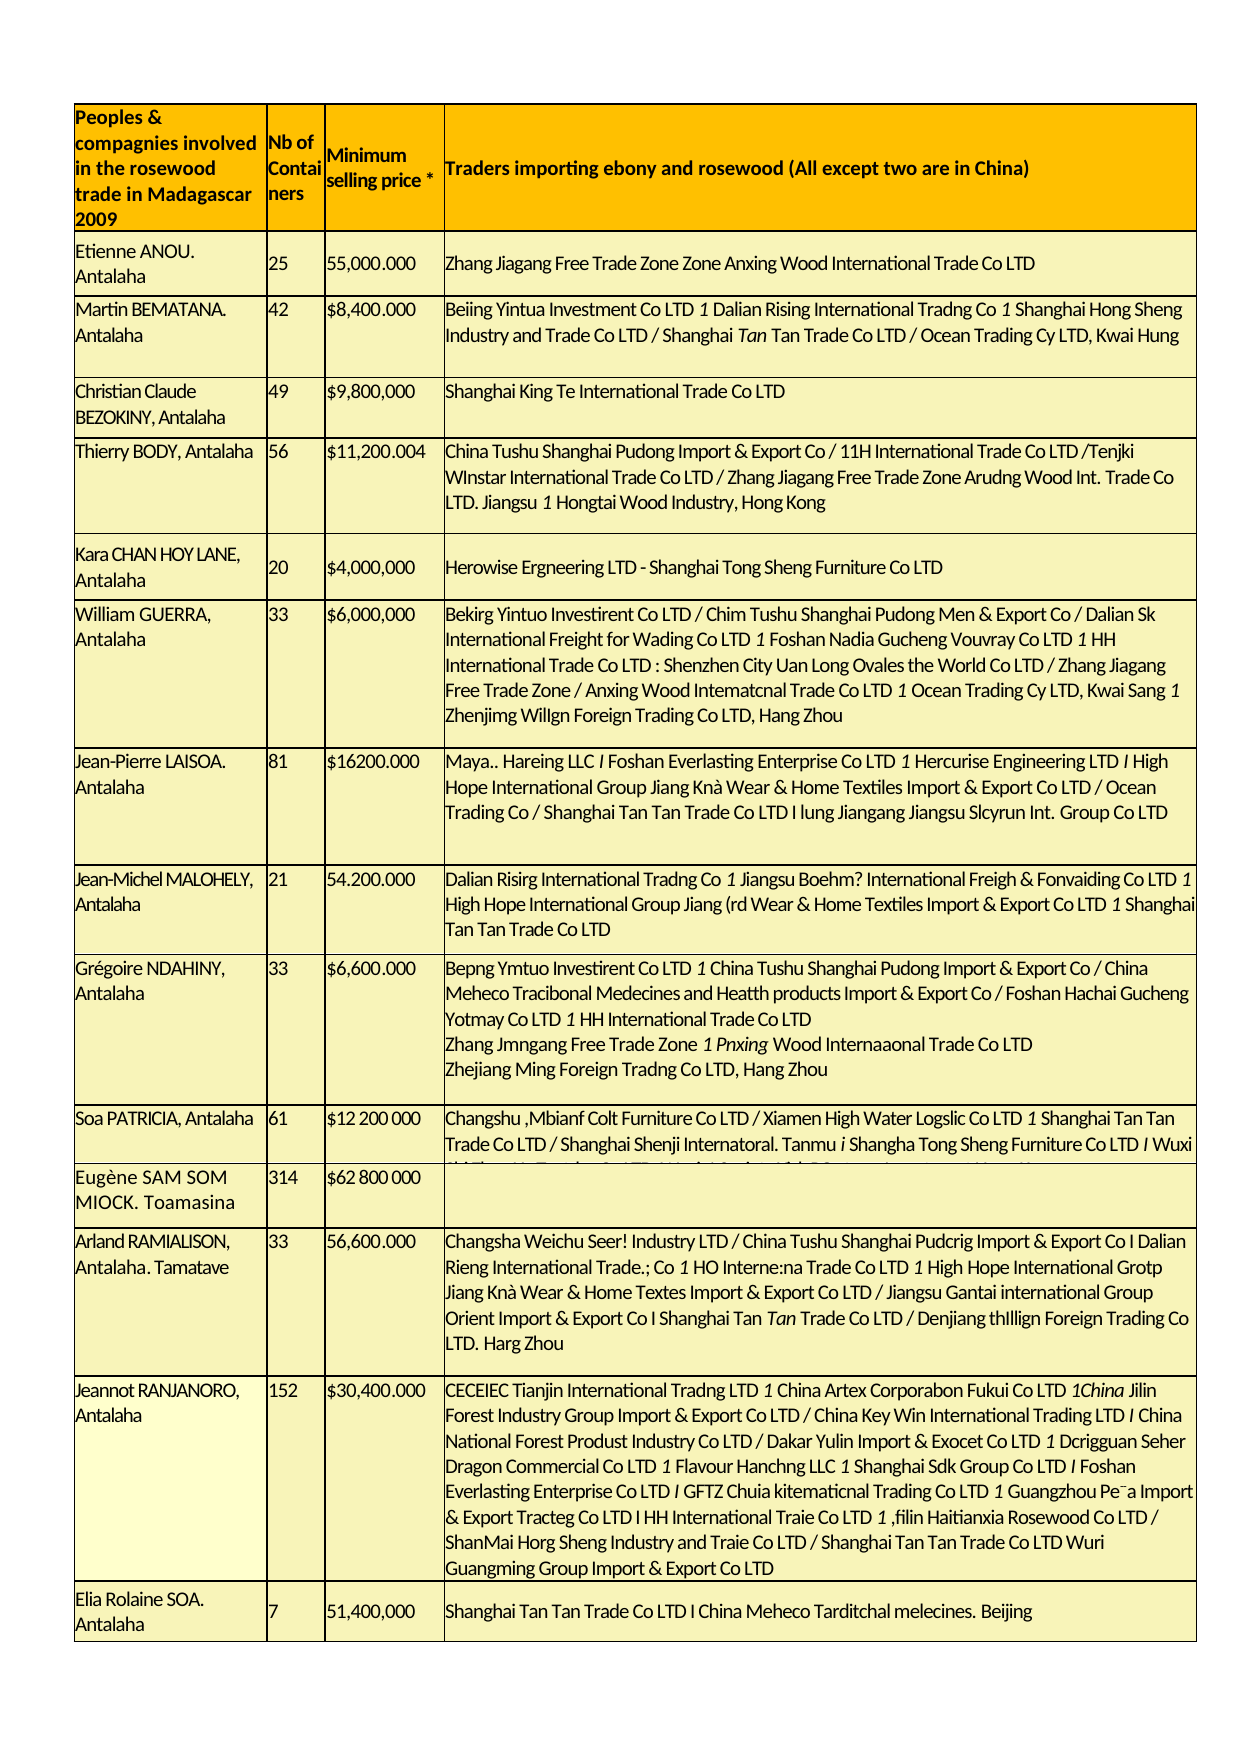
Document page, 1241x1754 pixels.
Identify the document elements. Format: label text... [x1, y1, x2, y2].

table_cell $6,600.000 [326, 955, 444, 1104]
table_cell 61 [268, 1106, 324, 1162]
table_cell 54.200.000 [326, 866, 444, 953]
table_cell 33 [268, 1229, 324, 1375]
table_cell 81 [268, 749, 324, 864]
table_cell Thierry BODY, Antalaha [75, 439, 266, 533]
table_cell $8,400.000 [326, 297, 444, 377]
table_cell Dalian Risirg International Tradng Co 1 Jiangsu Boehm? International Freigh & Fonvaiding Co LTD 1 High Hope International Group Jiang (rd Wear & Home Textiles Import & Export Co LTD 1 Shanghai Tan Tan Trade Co LTD [445, 866, 1196, 953]
table_header Minimum selling price * [326, 105, 444, 230]
table_cell Eugène SAM SOM MIOCK. Toamasina [75, 1164, 266, 1227]
table_cell 42 [268, 297, 324, 377]
table_cell $9,800,000 [326, 378, 444, 437]
table_cell $16200.000 [326, 749, 444, 864]
table_cell Maya.. Hareing LLC I Foshan Everlasting Enterprise Co LTD 1 Hercurise Engineering LTD I High Hope International Group Jiang Knà Wear & Home Textiles Import & Export Co LTD / Ocean Trading Co / Shanghai Tan Tan Trade Co LTD I lung Jiangang Jiangsu Slcyrun Int. Group Co LTD [445, 749, 1196, 864]
table_cell $6,000,000 [326, 601, 444, 747]
table_cell Herowise Ergneering LTD - Shanghai Tong Sheng Furniture Co LTD [445, 534, 1196, 599]
table_cell Changsha Weichu Seer! Industry LTD / China Tushu Shanghai Pudcrig Import & Export Co I Dalian Rieng International Trade.; Co 1 HO Interne:na Trade Co LTD 1 High Hope International Grotp Jiang Knà Wear & Home Textes Import & Export Co LTD / Jiangsu Gantai international Group Orient Import & Export Co I Shanghai Tan Tan Trade Co LTD / Denjiang thIllign Foreign Trading Co LTD. Harg Zhou [445, 1229, 1196, 1375]
table_cell 56,600.000 [326, 1229, 444, 1375]
table_header Nb of Containers [268, 105, 324, 230]
table_cell 314 [268, 1164, 324, 1227]
table_cell $12 200 000 [326, 1106, 444, 1162]
table_cell $30,400.000 [326, 1377, 444, 1580]
table_cell 25 [268, 232, 324, 295]
table_cell $4,000,000 [326, 534, 444, 599]
table_cell Jean-Pierre LAISOA. Antalaha [75, 749, 266, 864]
table_cell 55,000.000 [326, 232, 444, 295]
table_cell Grégoire NDAHINY, Antalaha [75, 955, 266, 1104]
table_header Traders importing ebony and rosewood (All except two are in China) [445, 105, 1196, 230]
table_cell Zhang Jiagang Free Trade Zone Zone Anxing Wood International Trade Co LTD [445, 232, 1196, 295]
table_cell Christian Claude BEZOKINY, Antalaha [75, 378, 266, 437]
table_cell 56 [268, 439, 324, 533]
table_cell CECEIEC Tianjin International Tradng LTD 1 China Artex Corporabon Fukui Co LTD 1China Jilin Forest Industry Group Import & Export Co LTD / China Key Win International Trading LTD I China National Forest Produst Industry Co LTD / Dakar Yulin Import & Exocet Co LTD 1 Dcrigguan Seher Dragon Commercial Co LTD 1 Flavour Hanchng LLC 1 Shanghai Sdk Group Co LTD I Foshan Everlasting Enterprise Co LTD I GFTZ Chuia kitematicnal Trading Co LTD 1 Guangzhou Pe--a Import & Export Tracteg Co LTD I HH International Traie Co LTD 1 ,filin Haitianxia Rosewood Co LTD / ShanMai Horg Sheng Industry and Traie Co LTD / Shanghai Tan Tan Trade Co LTD Wuri Guangming Group Import & Export Co LTD [445, 1377, 1196, 1580]
table_cell Jean-Michel MALOHELY, Antalaha [75, 866, 266, 953]
table_cell Kara CHAN HOY LANE, Antalaha [75, 534, 266, 599]
table_cell Changshu ,Mbianf Colt Furniture Co LTD / Xiamen High Water Logslic Co LTD 1 Shanghai Tan Tan Trade Co LTD / Shanghai Shenji Internatoral. Tanmu i Shangha Tong Sheng Furniture Co LTD I Wuxi Shi Zhou Ye Textdes Co LTD, Wuxi 1 Society Yick PO stem. Investment Hong Kong [445, 1106, 1196, 1162]
table_cell $62 800 000 [326, 1164, 444, 1227]
table_cell China Tushu Shanghai Pudong Import & Export Co / 11H International Trade Co LTD /Tenjki WInstar International Trade Co LTD / Zhang Jiagang Free Trade Zone Arudng Wood Int. Trade Co LTD. Jiangsu 1 Hongtai Wood Industry, Hong Kong [445, 439, 1196, 533]
table_cell Shanghai Tan Tan Trade Co LTD I China Meheco Tarditchal melecines. Beijing [445, 1582, 1196, 1641]
table_cell Etienne ANOU. Antalaha [75, 232, 266, 295]
table_cell 7 [268, 1582, 324, 1641]
table_header Peoples & compagnies involved in the rosewood trade in Madagascar 2009 [75, 105, 266, 230]
table_cell [445, 1164, 1196, 1227]
table_cell 33 [268, 601, 324, 747]
table_cell Beiing Yintua Investment Co LTD 1 Dalian Rising International Tradng Co 1 Shanghai Hong Sheng Industry and Trade Co LTD / Shanghai Tan Tan Trade Co LTD / Ocean Trading Cy LTD, Kwai Hung [445, 297, 1196, 377]
table_cell Martin BEMATANA. Antalaha [75, 297, 266, 377]
table_cell $11,200.004 [326, 439, 444, 533]
table_cell Arland RAMIALISON, Antalaha. Tamatave [75, 1229, 266, 1375]
table_cell 51,400,000 [326, 1582, 444, 1641]
table_cell Bepng Ymtuo Investirent Co LTD 1 China Tushu Shanghai Pudong Import & Export Co / China Meheco Tracibonal Medecines and Heatth products Import & Export Co / Foshan Hachai Gucheng Yotmay Co LTD 1 HH International Trade Co LTD Zhang Jmngang Free Trade Zone 1 Pnxing Wood Internaaonal Trade Co LTD Zhejiang Ming Foreign Tradng Co LTD, Hang Zhou [445, 955, 1196, 1104]
table_cell 152 [268, 1377, 324, 1580]
table_cell 49 [268, 378, 324, 437]
table_cell Jeannot RANJANORO, Antalaha [75, 1377, 266, 1580]
table_cell William GUERRA, Antalaha [75, 601, 266, 747]
table_cell 21 [268, 866, 324, 953]
table_cell 20 [268, 534, 324, 599]
table_cell Elia Rolaine SOA. Antalaha [75, 1582, 266, 1641]
table_cell 33 [268, 955, 324, 1104]
table_cell Bekirg Yintuo Investirent Co LTD / Chim Tushu Shanghai Pudong Men & Export Co / Dalian Sk International Freight for Wading Co LTD 1 Foshan Nadia Gucheng Vouvray Co LTD 1 HH International Trade Co LTD : Shenzhen City Uan Long Ovales the World Co LTD / Zhang Jiagang Free Trade Zone / Anxing Wood Intematcnal Trade Co LTD 1 Ocean Trading Cy LTD, Kwai Sang 1 Zhenjimg WilIgn Foreign Trading Co LTD, Hang Zhou [445, 601, 1196, 747]
table_cell Shanghai King Te International Trade Co LTD [445, 378, 1196, 437]
table_cell Soa PATRICIA, Antalaha [75, 1106, 266, 1162]
